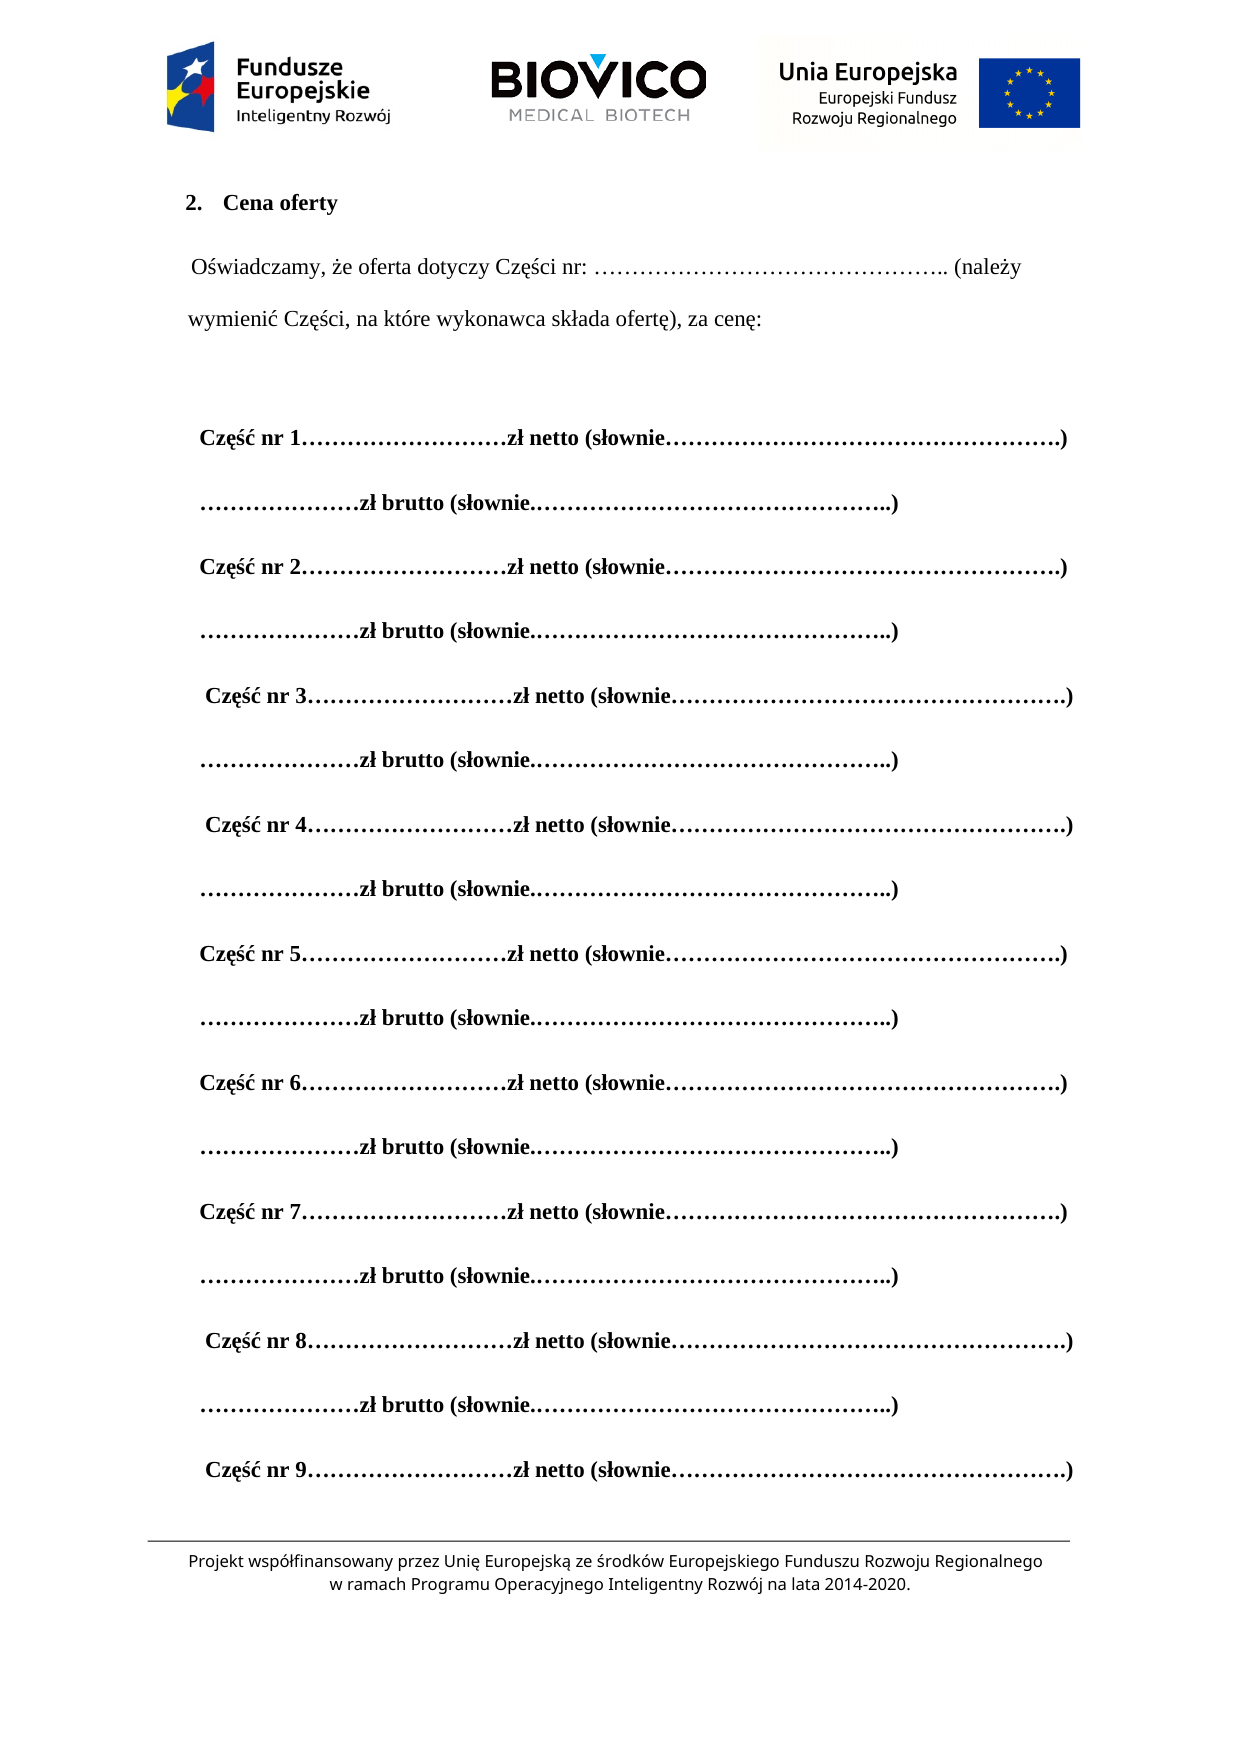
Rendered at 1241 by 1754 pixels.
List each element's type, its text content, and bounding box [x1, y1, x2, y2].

text …………………zł brutto (słownie.………………………………………..) [148, 1133, 1092, 1160]
text Część nr 9………………………zł netto (słownie…………………………………………….) [148, 1456, 1092, 1482]
text Część nr 7………………………zł netto (słownie…………………………………………….) [148, 1198, 1092, 1224]
text …………………zł brutto (słownie.………………………………………..) [148, 747, 1092, 773]
text wymienić Części, na które wykonawca składa ofertę), za cenę: [148, 305, 1092, 331]
text Część nr 3………………………zł netto (słownie…………………………………………….) [148, 682, 1092, 708]
list Cena oferty [185, 189, 1092, 215]
text …………………zł brutto (słownie.………………………………………..) [148, 489, 1092, 515]
text Część nr 4………………………zł netto (słownie…………………………………………….) [148, 811, 1092, 837]
text Część nr 5………………………zł netto (słownie…………………………………………….) [148, 940, 1092, 966]
picture [758, 35, 1082, 151]
text …………………zł brutto (słownie.………………………………………..) [148, 618, 1092, 644]
picture [491, 54, 706, 121]
text Część nr 6………………………zł netto (słownie…………………………………………….) [148, 1069, 1092, 1095]
text Część nr 2………………………zł netto (słownie…………………………………………….) [148, 553, 1092, 579]
text …………………zł brutto (słownie.………………………………………..) [148, 1262, 1092, 1289]
text …………………zł brutto (słownie.………………………………………..) [148, 1004, 1092, 1031]
picture [158, 35, 394, 141]
text …………………zł brutto (słownie.………………………………………..) [148, 1391, 1092, 1418]
text …………………zł brutto (słownie.………………………………………..) [148, 876, 1092, 902]
text Część nr 8………………………zł netto (słownie…………………………………………….) [148, 1327, 1092, 1353]
text Część nr 1………………………zł netto (słownie…………………………………………….) [148, 424, 1092, 451]
text Oświadczamy, że oferta dotyczy Części nr: ……………………………………….. (należy [185, 253, 1092, 280]
